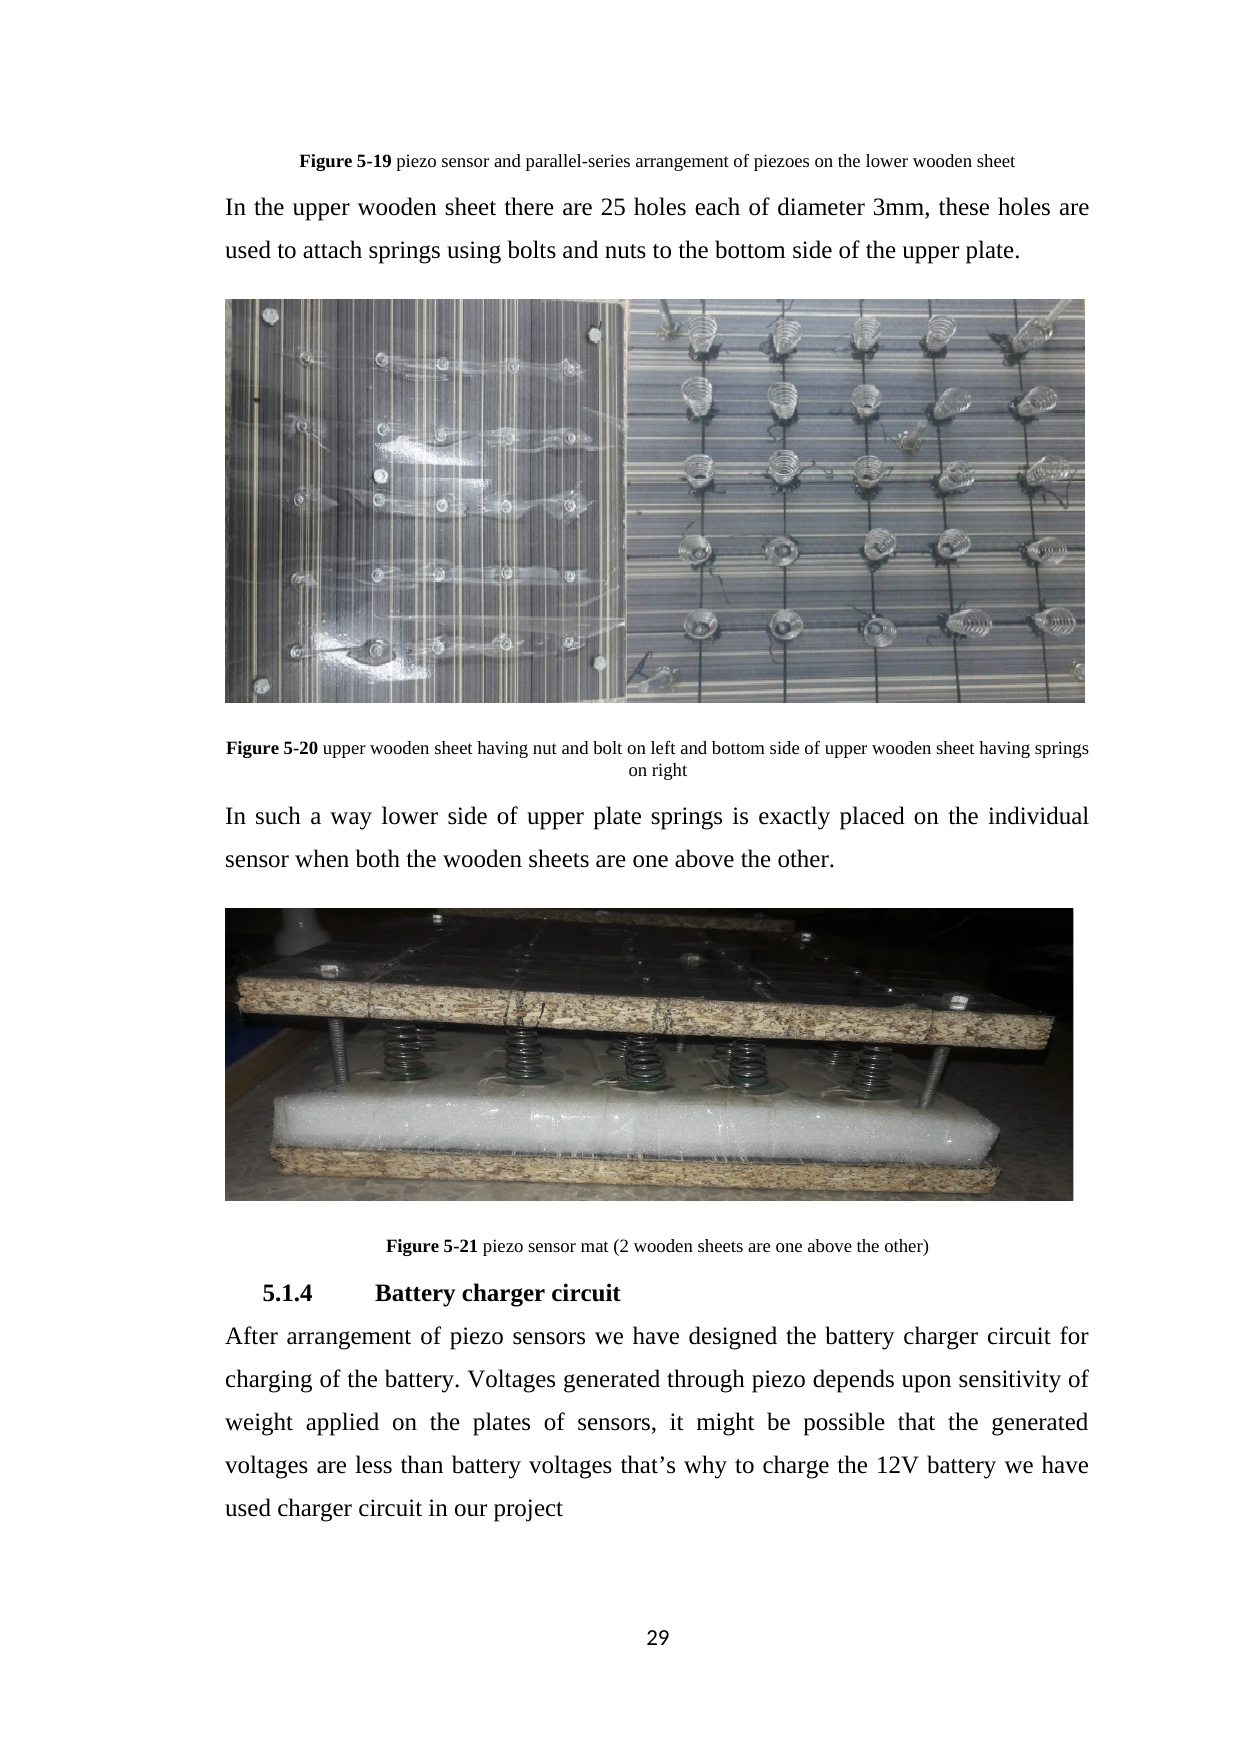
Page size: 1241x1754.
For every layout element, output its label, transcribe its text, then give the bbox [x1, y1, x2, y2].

picture [225, 299, 1085, 703]
text In such a way lower side of upper plate springs is exactly placed on the individual sensor when both the wooden sheets are one above the other. [225, 801, 1090, 873]
text In the upper wooden sheet there are 25 holes each of diameter 3mm, these holes are used to attach springs using bolts and nuts to the bottom side of the upper plate. [225, 192, 1090, 264]
picture [225, 908, 1074, 1201]
text After arrangement of piezo sensors we have designed the battery charger circuit for charging of the battery. Voltages generated through piezo depends upon sensitivity of weight applied on the plates of sensors, it might be possible that the generated voltages are less than battery voltages that’s why to charge the 12V battery we have used charger circuit in our project [225, 1321, 1090, 1522]
list Battery charger circuit [262, 1278, 1090, 1306]
